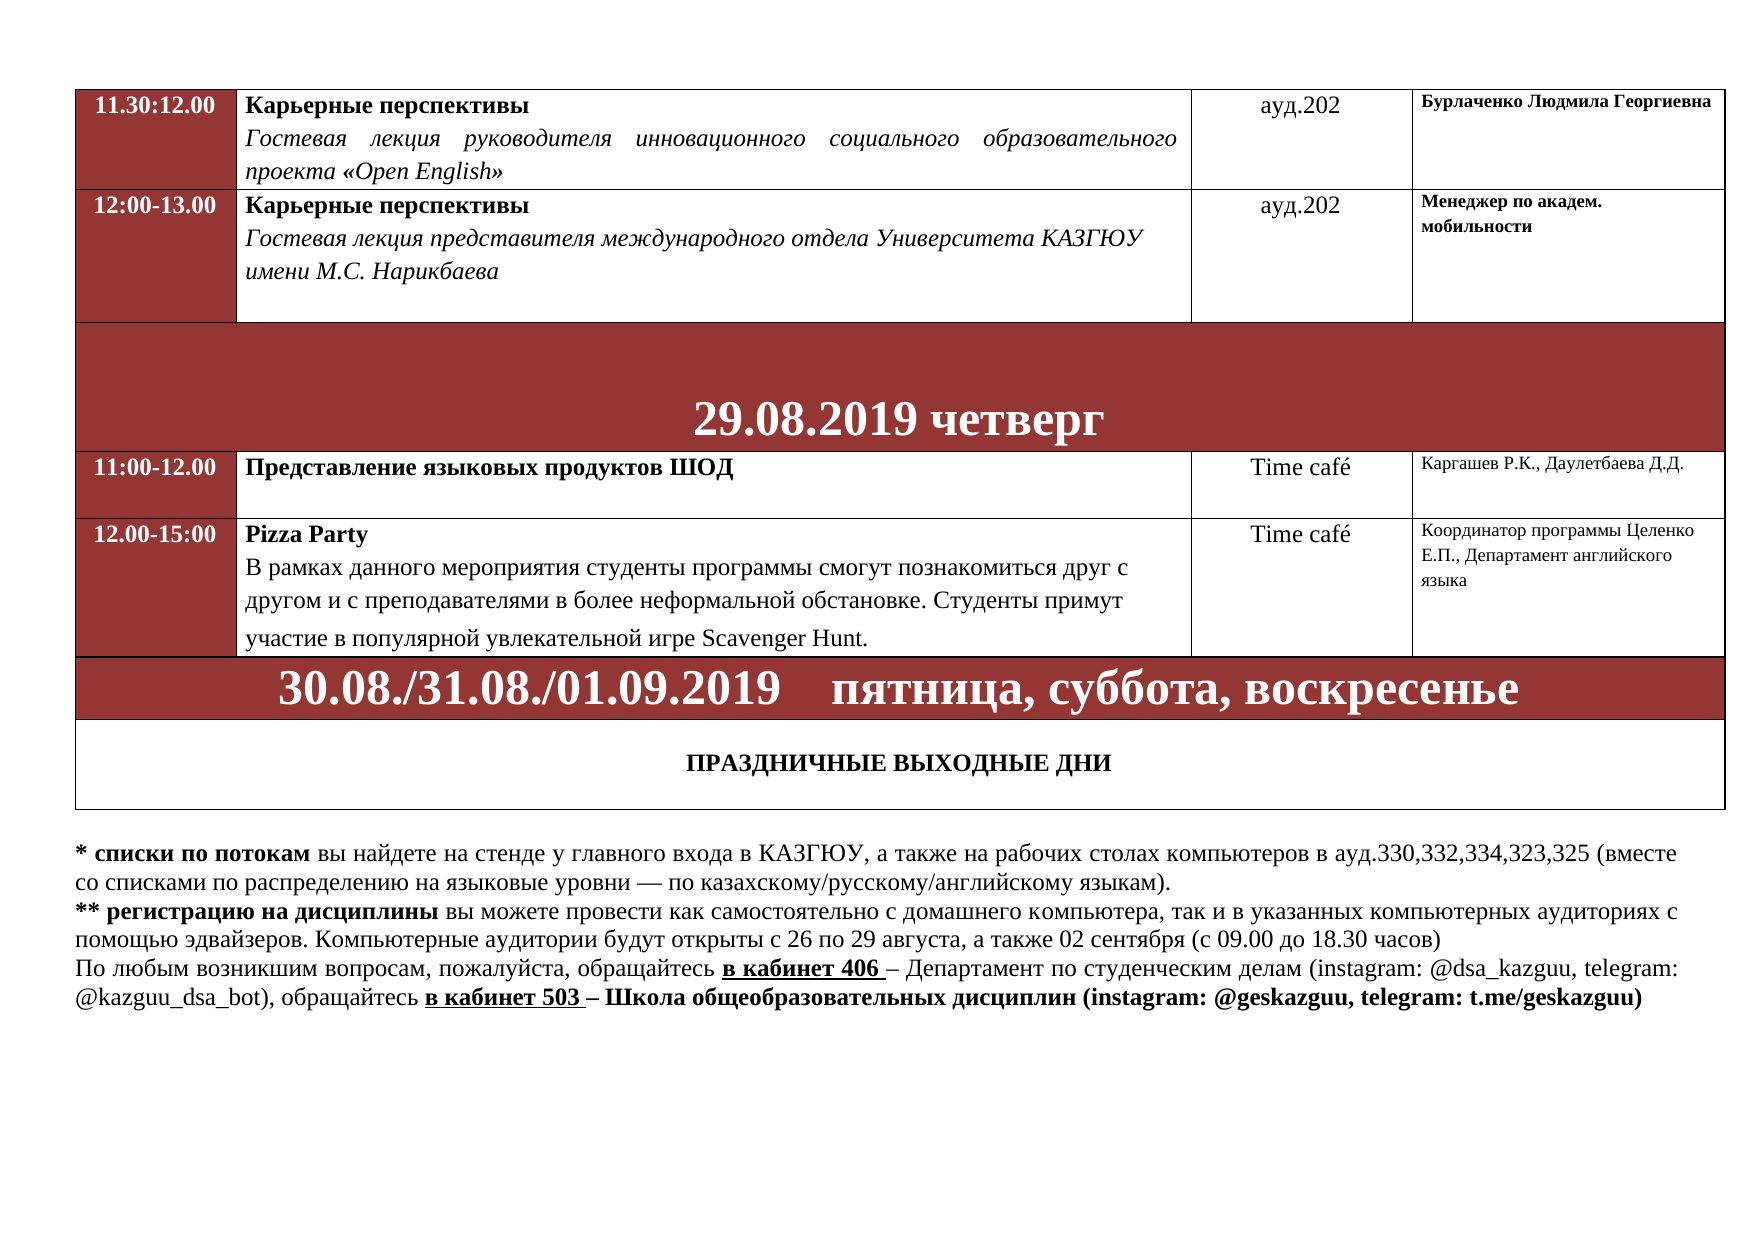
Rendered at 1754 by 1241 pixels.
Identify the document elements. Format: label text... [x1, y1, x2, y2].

table_cell Представление языковых продуктов ШОД [237, 452, 1191, 518]
table_cell 12:00-13.00 [76, 190, 236, 322]
table_cell Менеджер по академ. мобильности [1413, 190, 1724, 322]
table_cell Координатор программы Целенко Е.П., Департамент английского языка [1413, 519, 1724, 656]
text * списки по потокам вы найдете на стенде у главного входа в КАЗГЮУ, а также на рабочих столах компьютеров в ауд.330,332,334,323,325 (вместе со списками по распределению на языковые уровни — по казахскому/русскому/английскому языкам). [75, 838, 1679, 896]
table_cell Time café [1192, 519, 1412, 656]
table_cell ауд.202 [1192, 190, 1412, 322]
table_cell ауд.202 [1192, 90, 1412, 189]
table_cell Карьерные перспективы Гостевая лекция представителя международного отдела Университета КАЗГЮУ имени М.С. Нарикбаева [237, 190, 1191, 322]
table_cell 12.00-15:00 [76, 519, 236, 656]
table_cell 11:00-12.00 [76, 452, 236, 518]
table_cell Бурлаченко Людмила Георгиевна [1413, 90, 1724, 189]
table_cell Time café [1192, 452, 1412, 518]
table_cell Pizza Party В рамках данного мероприятия студенты программы смогут познакомиться друг с другом и с преподавателями в более неформальной обстановке. Студенты примут участие в популярной увлекательной игре Scavenger Hunt. [237, 519, 1191, 656]
table_cell Каргашев Р.К., Даулетбаева Д.Д. [1413, 452, 1724, 518]
text По любым возникшим вопросам, пожалуйста, обращайтесь в кабинет 406 – Департамент по студенческим делам (instagram: @dsa_kazguu, telegram: @kazguu_dsa_bot), обращайтесь в кабинет 503 – Школа общеобразовательных дисциплин (instagram: @geskazguu, telegram: t.me/geskazguu) [75, 953, 1679, 1011]
table_cell ПРАЗДНИЧНЫЕ ВЫХОДНЫЕ ДНИ [76, 720, 1724, 808]
table_cell 29.08.2019 четверг [76, 323, 1724, 451]
text ** регистрацию на дисциплины вы можете провести как самостоятельно с домашнего компьютера, так и в указанных компьютерных аудиториях с помощью эдвайзеров. Компьютерные аудитории будут открыты с 26 по 29 августа, а также 02 сентября (с 09.00 до 18.30 часов) [75, 896, 1679, 953]
table_cell 30.08./31.08./01.09.2019 пятница, суббота, воскресенье [76, 658, 1724, 719]
table_cell 11.30:12.00 [76, 90, 236, 189]
table_cell Карьерные перспективы Гостевая лекция руководителя инновационного социального образовательного проекта «Open English» [237, 90, 1191, 189]
